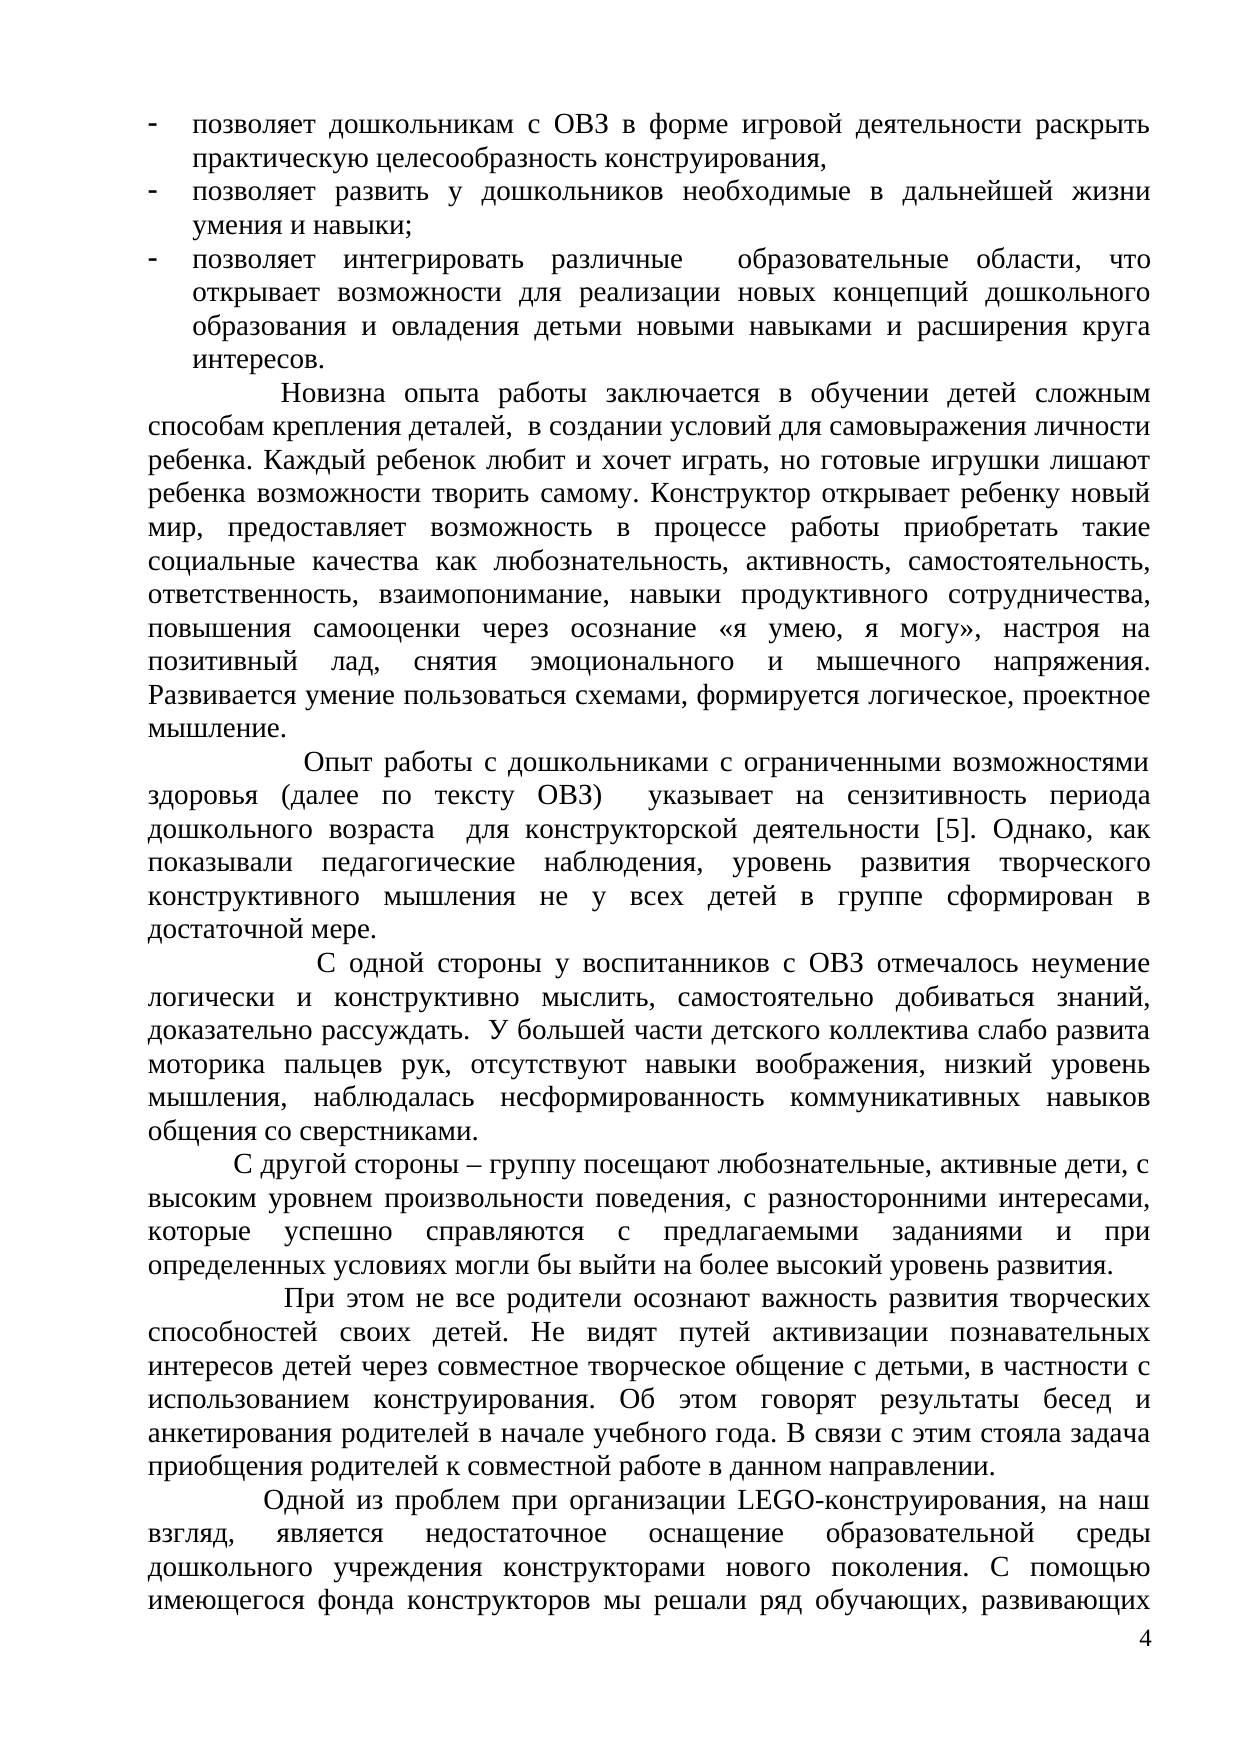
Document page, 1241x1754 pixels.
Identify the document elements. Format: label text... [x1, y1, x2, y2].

text С одной стороны у воспитанников с ОВЗ отмечалось неумение логически и конструктивно мыслить, самостоятельно добиваться знаний, доказательно рассуждать. У большей части детского коллектива слабо развита моторика пальцев рук, отсутствуют навыки воображения, низкий уровень мышления, наблюдалась несформированность коммуникативных навыков общения со сверстниками. [148, 945, 1152, 1146]
text С другой стороны – группу посещают любознательные, активные дети, с высоким уровнем произвольности поведения, с разносторонними интересами, которые успешно справляются с предлагаемыми заданиями и при определенных условиях могли бы выйти на более высокий уровень развития. [148, 1146, 1152, 1281]
text При этом не все родители осознают важность развития творческих способностей своих детей. Не видят путей активизации познавательных интересов детей через совместное творческое общение с детьми, в частности с использованием конструирования. Об этом говорят результаты бесед и анкетирования родителей в начале учебного года. В связи с этим стояла задача приобщения родителей к совместной работе в данном направлении. [148, 1281, 1152, 1482]
text Опыт работы с дошкольниками с ограниченными возможностями здоровья (далее по тексту ОВЗ) указывает на сензитивность периода дошкольного возраста для конструкторской деятельности [5]. Однако, как показывали педагогические наблюдения, уровень развития творческого конструктивного мышления не у всех детей в группе сформирован в достаточной мере. [148, 744, 1152, 945]
list позволяет дошкольникам с ОВЗ в форме игровой деятельности раскрыть практическую целесообразность конструирования, [148, 106, 1152, 173]
list позволяет интегрировать различные образовательные области, что открывает возможности для реализации новых концепций дошкольного образования и овладения детьми новыми навыками и расширения круга интересов. [148, 241, 1152, 375]
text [148, 1482, 1152, 1616]
list позволяет развить у дошкольников необходимые в дальнейшей жизни умения и навыки; [148, 173, 1152, 241]
text Новизна опыта работы заключается в обучении детей сложным способам крепления деталей, в создании условий для самовыражения личности ребенка. Каждый ребенок любит и хочет играть, но готовые игрушки лишают ребенка возможности творить самому. Конструктор открывает ребенку новый мир, предоставляет возможность в процессе работы приобретать такие социальные качества как любознательность, активность, самостоятельность, ответственность, взаимопонимание, навыки продуктивного сотрудничества, повышения самооценки через осознание «я умею, я могу», настроя на позитивный лад, снятия эмоционального и мышечного напряжения. Развивается умение пользоваться схемами, формируется логическое, проектное мышление. [148, 375, 1152, 744]
